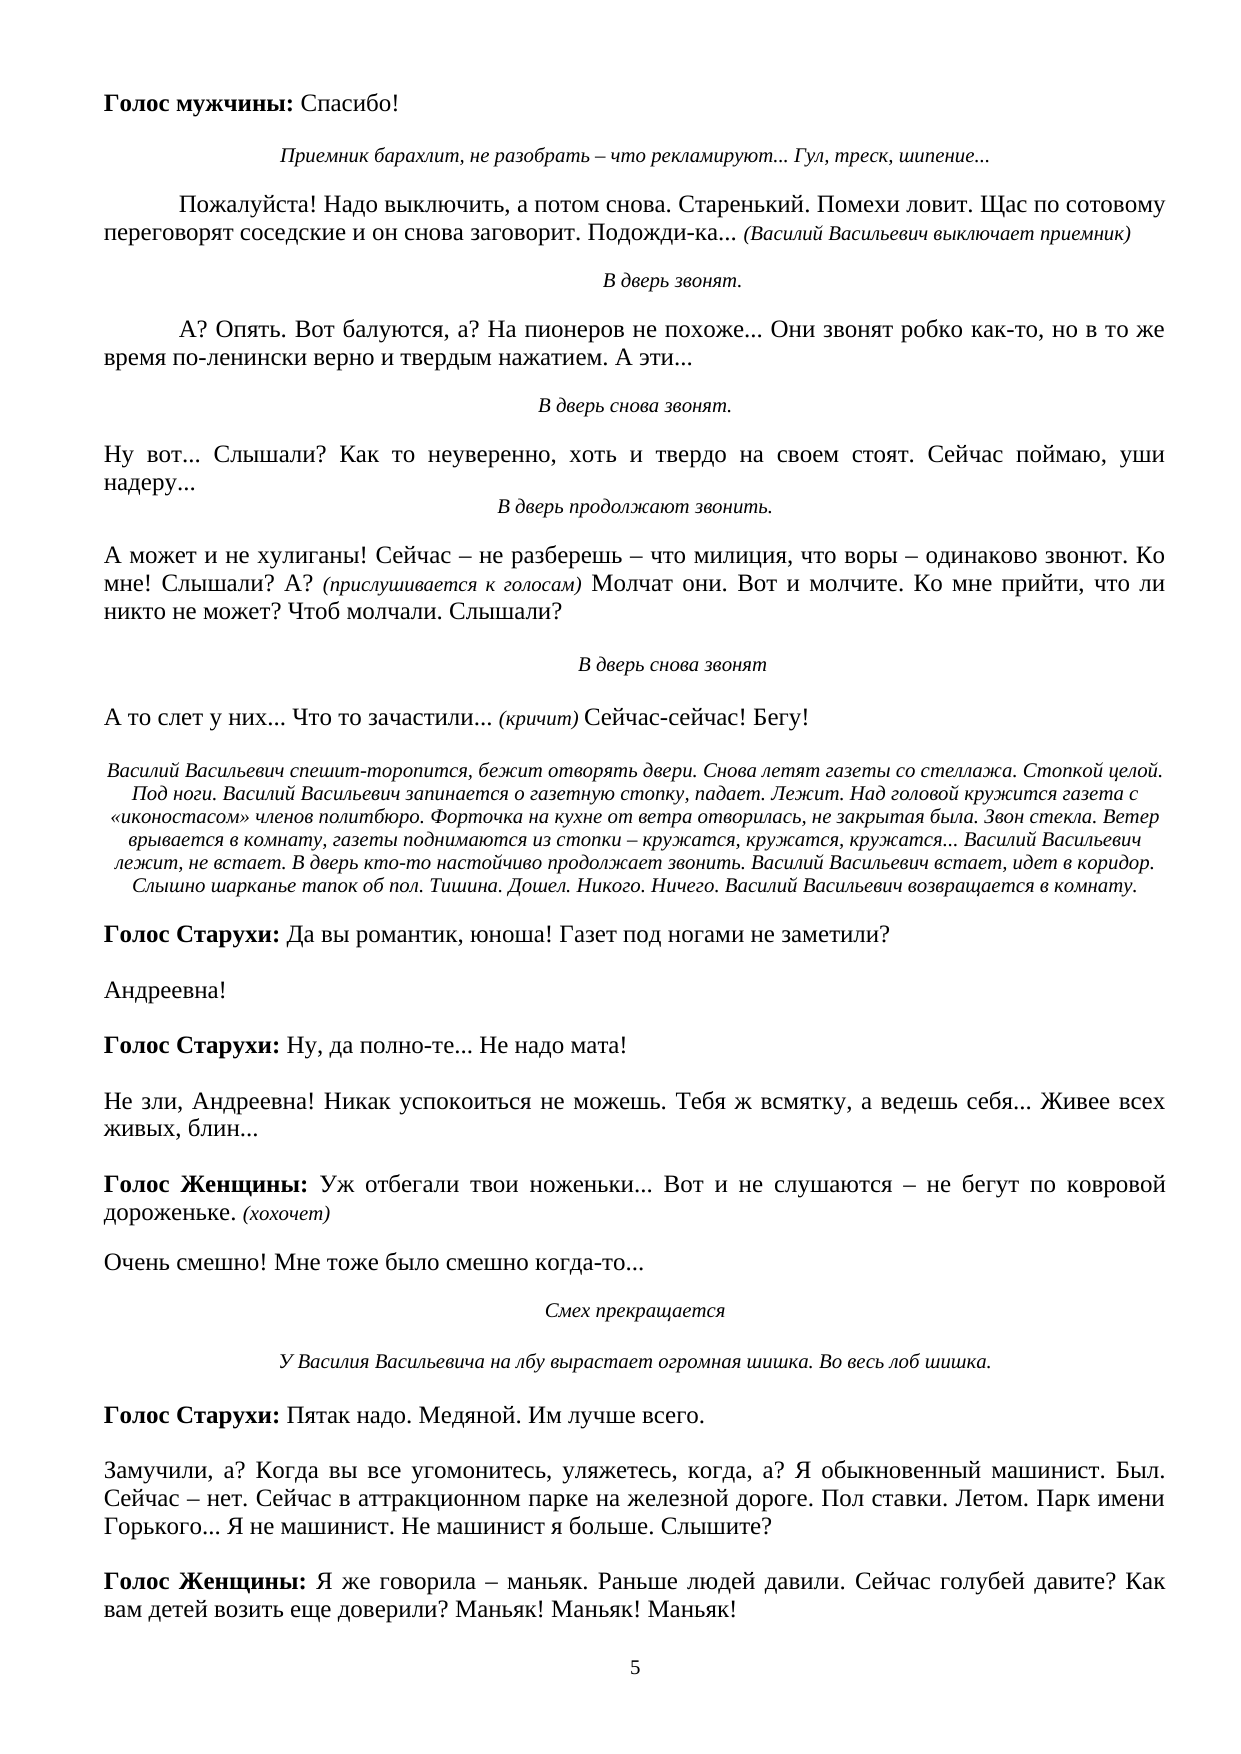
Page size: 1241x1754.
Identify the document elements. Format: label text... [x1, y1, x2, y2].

text В дверь продолжают звонить. [103, 495, 1167, 518]
text В дверь снова звонят. [103, 394, 1167, 417]
text У Василия Васильевича на лбу вырастает огромная шишка. Во весь лоб шишка. [103, 1350, 1167, 1373]
subtitle В дверь снова звонят [103, 652, 1167, 676]
text Не зли, Андреевна! Никак успокоиться не можешь. Тебя ж всмятку, а ведешь себя... Живее всех живых, блин... [103, 1087, 1167, 1142]
text Смех прекращается [103, 1299, 1167, 1322]
subtitle В дверь звонят. [103, 269, 1167, 292]
text А может и не хулиганы! Сейчас – не разберешь – что милиция, что воры – одинаково звонют. Ко мне! Слышали? А? (прислушивается к голосам) Молчат они. Вот и молчите. Ко мне прийти, что ли никто не может? Чтоб молчали. Слышали? [103, 542, 1167, 625]
text Андреевна! [103, 976, 1167, 1004]
subtitle Пожалуйста! Надо выключить, а потом снова. Старенький. Помехи ловит. Щас по сотовому переговорят соседские и он снова заговорит. Подожди-ка... (Василий Васильевич выключает приемник) [103, 190, 1167, 246]
text Приемник барахлит, не разобрать – что рекламируют... Гул, треск, шипение... [103, 144, 1167, 167]
text Голос Женщины: Я же говорила – маньяк. Раньше людей давили. Сейчас голубей давите? Как вам детей возить еще доверили? Маньяк! Маньяк! Маньяк! [103, 1567, 1167, 1623]
text Очень смешно! Мне тоже было смешно когда-то... [103, 1248, 1167, 1276]
text Василий Васильевич спешит-торопится, бежит отворять двери. Снова летят газеты со стеллажа. Стопкой целой. Под ноги. Василий Васильевич запинается о газетную стопку, падает. Лежит. Над головой кружится газета с «иконостасом» членов политбюро. Форточка на кухне от ветра отворилась, не закрытая была. Звон стекла. Ветер врывается в комнату, газеты поднимаются из стопки – кружатся, кружатся, кружатся... Василий Васильевич лежит, не встает. В дверь кто-то настойчиво продолжает звонить. Василий Васильевич встает, идет в коридор. Слышно шарканье тапок об пол. Тишина. Дошел. Никого. Ничего. Василий Васильевич возвращается в комнату. [103, 759, 1167, 897]
text Голос Старухи: Ну, да полно-те... Не надо мата! [103, 1031, 1167, 1059]
text Замучили, а? Когда вы все угомонитесь, уляжетесь, когда, а? Я обыкновенный машинист. Был. Сейчас – нет. Сейчас в аттракционном парке на железной дороге. Пол ставки. Летом. Парк имени Горького... Я не машинист. Не машинист я больше. Слышите? [103, 1456, 1167, 1539]
text Ну вот... Слышали? Как то неуверенно, хоть и твердо на своем стоят. Сейчас поймаю, уши надеру... [103, 440, 1167, 495]
text Голос Женщины: Уж отбегали твои ноженьки... Вот и не слушаются – не бегут по ковровой дороженьке. (хохочет) [103, 1170, 1167, 1225]
text Голос Старухи: Да вы романтик, юноша! Газет под ногами не заметили? [103, 921, 1167, 948]
text А то слет у них... Что то зачастили... (кричит) Сейчас-сейчас! Бегу! [103, 703, 1167, 731]
subtitle А? Опять. Вот балуются, а? На пионеров не похоже... Они звонят робко как-то, но в то же время по-ленински верно и твердым нажатием. А эти... [103, 315, 1167, 371]
text Голос мужчины: Спасибо! [103, 89, 1167, 116]
text Голос Старухи: Пятак надо. Медяной. Им лучше всего. [103, 1401, 1167, 1429]
